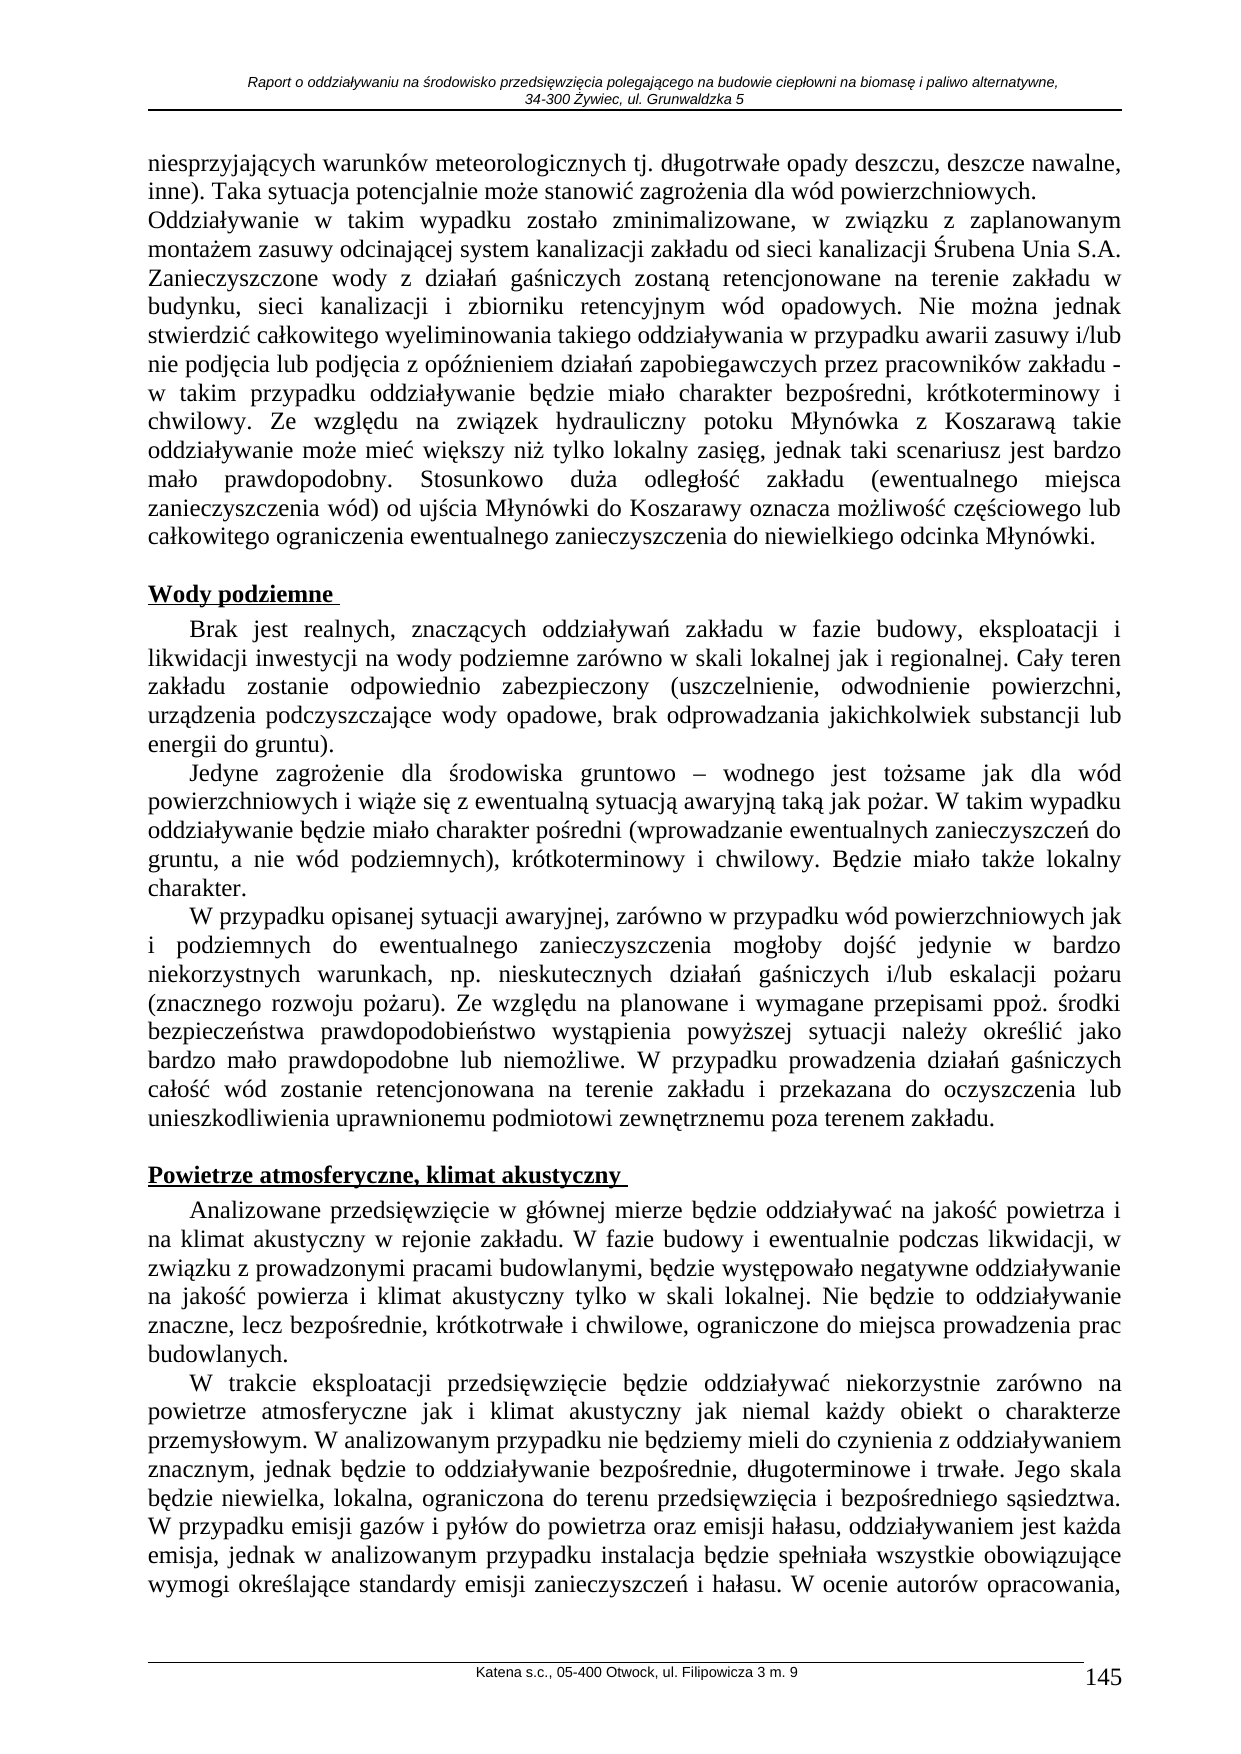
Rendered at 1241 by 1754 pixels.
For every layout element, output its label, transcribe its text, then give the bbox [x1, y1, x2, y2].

text Powietrze atmosferyczne, klimat akustyczny [148, 1160, 1122, 1189]
text Analizowane przedsięwzięcie w głównej mierze będzie oddziaływać na jakość powietrza i na klimat akustyczny w rejonie zakładu. W fazie budowy i ewentualnie podczas likwidacji, w związku z prowadzonymi pracami budowlanymi, będzie występowało negatywne oddziaływanie na jakość powierza i klimat akustyczny tylko w skali lokalnej. Nie będzie to oddziaływanie znaczne, lecz bezpośrednie, krótkotrwałe i chwilowe, ograniczone do miejsca prowadzenia prac budowlanych. [148, 1195, 1122, 1368]
text Oddziaływanie w takim wypadku zostało zminimalizowane, w związku z zaplanowanym montażem zasuwy odcinającej system kanalizacji zakładu od sieci kanalizacji Śrubena Unia S.A. Zanieczyszczone wody z działań gaśniczych zostaną retencjonowane na terenie zakładu w budynku, sieci kanalizacji i zbiorniku retencyjnym wód opadowych. Nie można jednak stwierdzić całkowitego wyeliminowania takiego oddziaływania w przypadku awarii zasuwy i/lub nie podjęcia lub podjęcia z opóźnieniem działań zapobiegawczych przez pracowników zakładu - w takim przypadku oddziaływanie będzie miało charakter bezpośredni, krótkoterminowy i chwilowy. Ze względu na związek hydrauliczny potoku Młynówka z Koszarawą takie oddziaływanie może mieć większy niż tylko lokalny zasięg, jednak taki scenariusz jest bardzo mało prawdopodobny. Stosunkowo duża odległość zakładu (ewentualnego miejsca zanieczyszczenia wód) od ujścia Młynówki do Koszarawy oznacza możliwość częściowego lub całkowitego ograniczenia ewentualnego zanieczyszczenia do niewielkiego odcinka Młynówki. [148, 205, 1122, 550]
text Brak jest realnych, znaczących oddziaływań zakładu w fazie budowy, eksploatacji i likwidacji inwestycji na wody podziemne zarówno w skali lokalnej jak i regionalnej. Cały teren zakładu zostanie odpowiednio zabezpieczony (uszczelnienie, odwodnienie powierzchni, urządzenia podczyszczające wody opadowe, brak odprowadzania jakichkolwiek substancji lub energii do gruntu). [148, 614, 1122, 758]
text W przypadku opisanej sytuacji awaryjnej, zarówno w przypadku wód powierzchniowych jak i podziemnych do ewentualnego zanieczyszczenia mogłoby dojść jedynie w bardzo niekorzystnych warunkach, np. nieskutecznych działań gaśniczych i/lub eskalacji pożaru (znacznego rozwoju pożaru). Ze względu na planowane i wymagane przepisami ppoż. środki bezpieczeństwa prawdopodobieństwo wystąpienia powyższej sytuacji należy określić jako bardzo mało prawdopodobne lub niemożliwe. W przypadku prowadzenia działań gaśniczych całość wód zostanie retencjonowana na terenie zakładu i przekazana do oczyszczenia lub unieszkodliwienia uprawnionemu podmiotowi zewnętrznemu poza terenem zakładu. [148, 901, 1122, 1131]
text Wody podziemne [148, 579, 1122, 608]
text Jedyne zagrożenie dla środowiska gruntowo – wodnego jest tożsame jak dla wód powierzchniowych i wiąże się z ewentualną sytuacją awaryjną taką jak pożar. W takim wypadku oddziaływanie będzie miało charakter pośredni (wprowadzanie ewentualnych zanieczyszczeń do gruntu, a nie wód podziemnych), krótkoterminowy i chwilowy. Będzie miało także lokalny charakter. [148, 758, 1122, 901]
